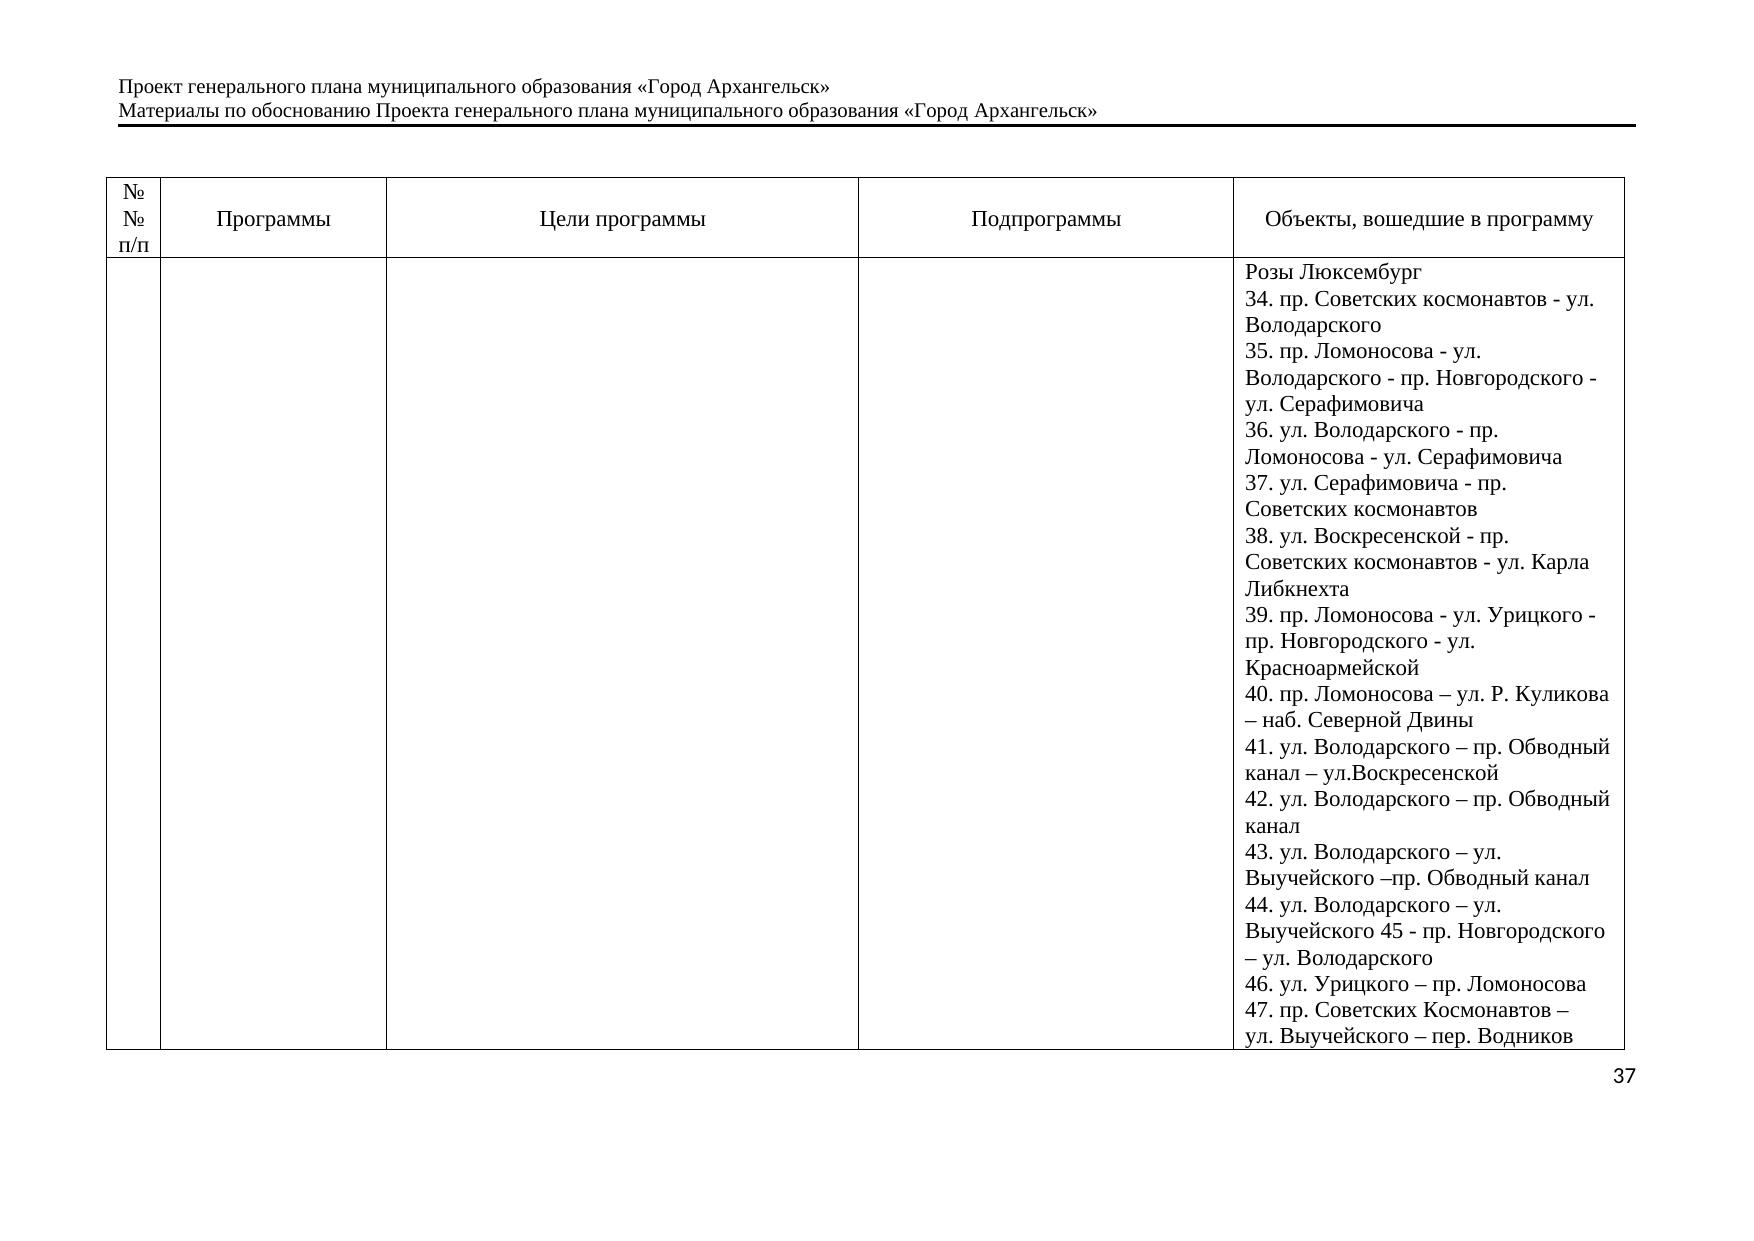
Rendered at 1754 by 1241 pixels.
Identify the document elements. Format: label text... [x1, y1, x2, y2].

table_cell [1234, 258, 1624, 1049]
table_cell [859, 258, 1233, 1049]
table_header Объекты, вошедшие в программу [1234, 178, 1624, 257]
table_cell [161, 258, 386, 1049]
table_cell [387, 258, 858, 1049]
table_header Цели программы [387, 178, 858, 257]
table_header №№ п/п [107, 178, 160, 257]
table_cell 2. [107, 258, 160, 1049]
table_header Подпрограммы [859, 178, 1233, 257]
table_header Программы [161, 178, 386, 257]
